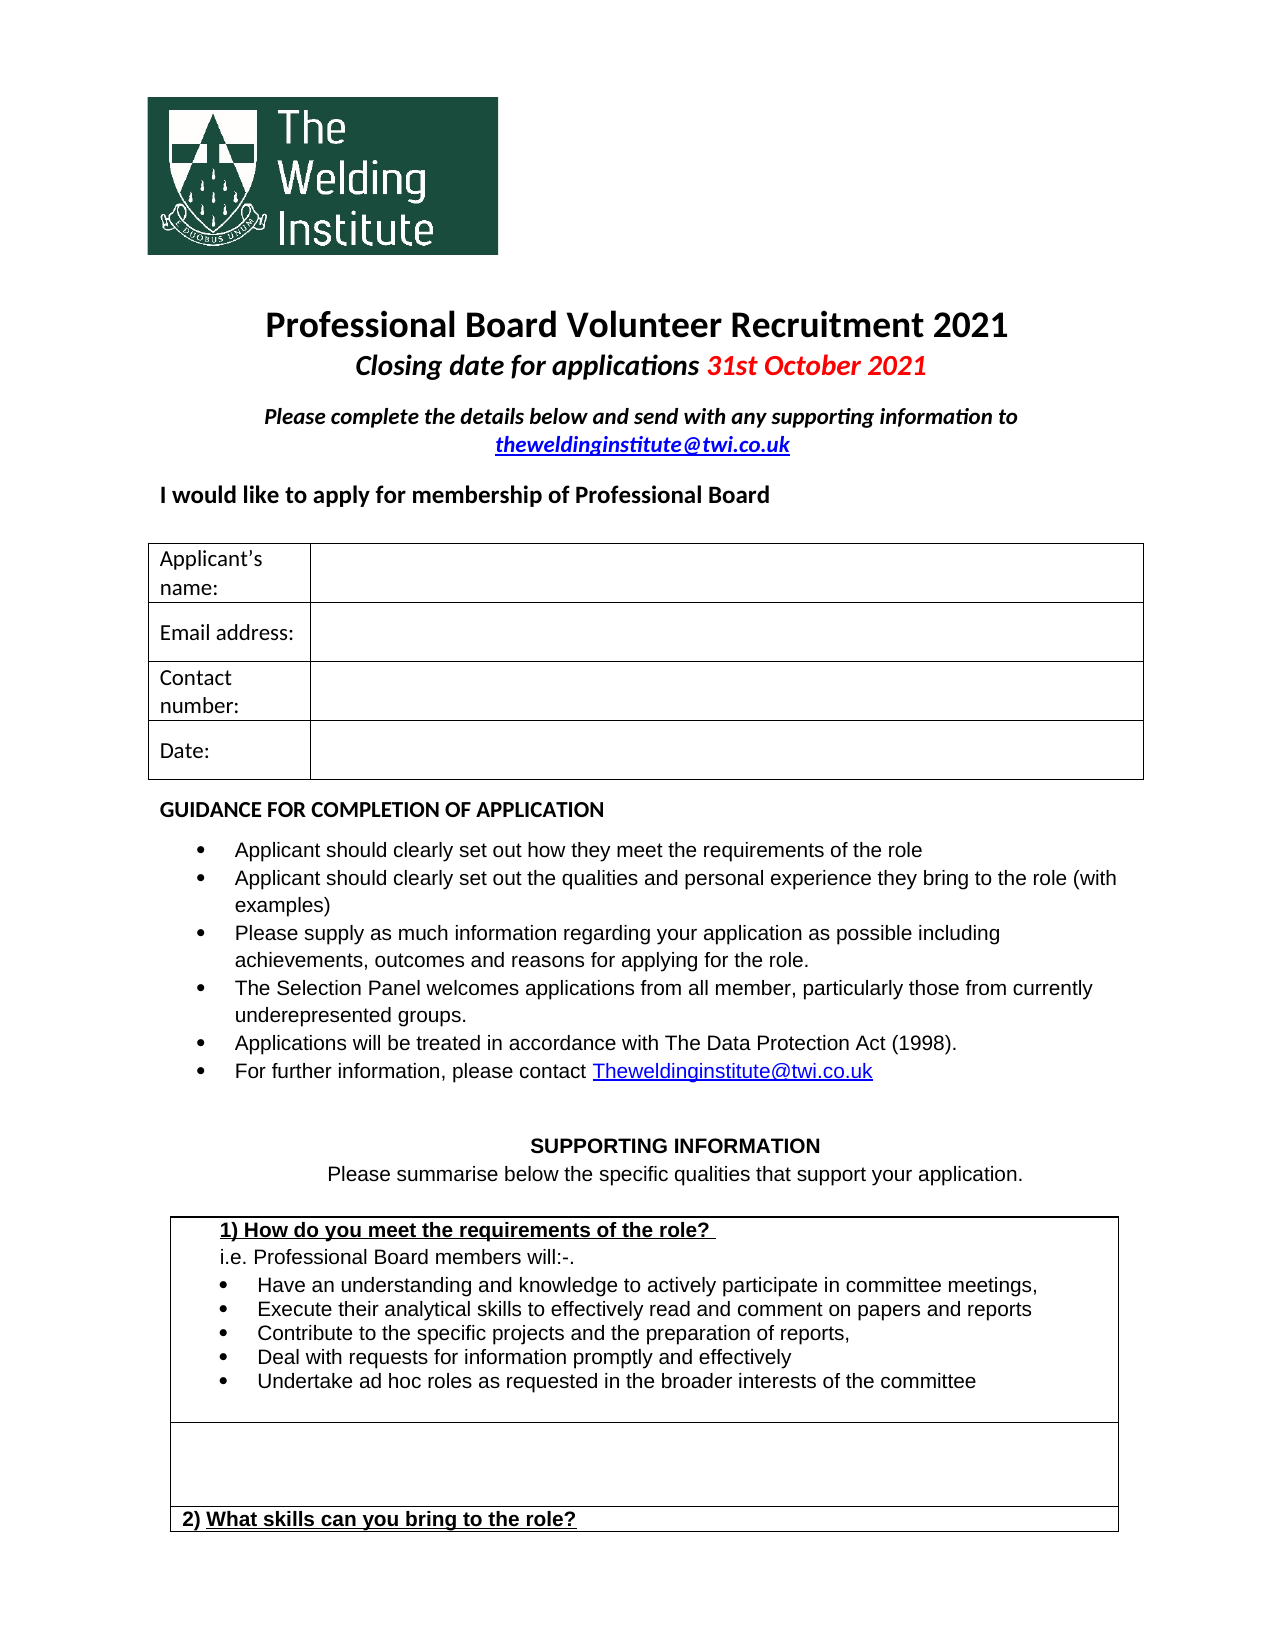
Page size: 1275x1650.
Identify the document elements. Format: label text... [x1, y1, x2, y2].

table_cell [311, 721, 1143, 779]
table_cell GUIDANCE FOR COMPLETION OF APPLICATION [148, 780, 1144, 838]
table_cell Applicant’s name: [149, 544, 310, 602]
table_cell Contact number: [149, 662, 310, 720]
table_header I would like to apply for membership of Professional Board [148, 478, 1144, 543]
table_header [148, 1134, 1143, 1532]
table_cell [311, 662, 1143, 720]
text Professional Board Volunteer Recruitment 2021 [148, 301, 1127, 347]
table_cell Email address: [149, 603, 310, 661]
table_header Closing date for applications 31st October 2021 [148, 347, 1137, 383]
table_cell Please complete the details below and send with any supporting information to theweldinginstitute@twi.co.uk [148, 383, 1137, 477]
table_cell [311, 544, 1143, 602]
table_cell Applicant should clearly set out how they meet the requirements of the role Applicant should clearly set out the qualities and personal experience they bring to the role (with examples) Please supply as much information regarding your application as possible including achievements, outcomes and reasons for applying for the role. The Selection Panel welcomes applications from all member, particularly those from currently underepresented groups. Applications will be treated in accordance with The Data Protection Act (1998). For further information, please contact Theweldinginstitute@twi.co.uk [148, 838, 1144, 1086]
table_cell [311, 603, 1143, 661]
table_cell Date: [149, 721, 310, 779]
picture [147, 97, 499, 255]
